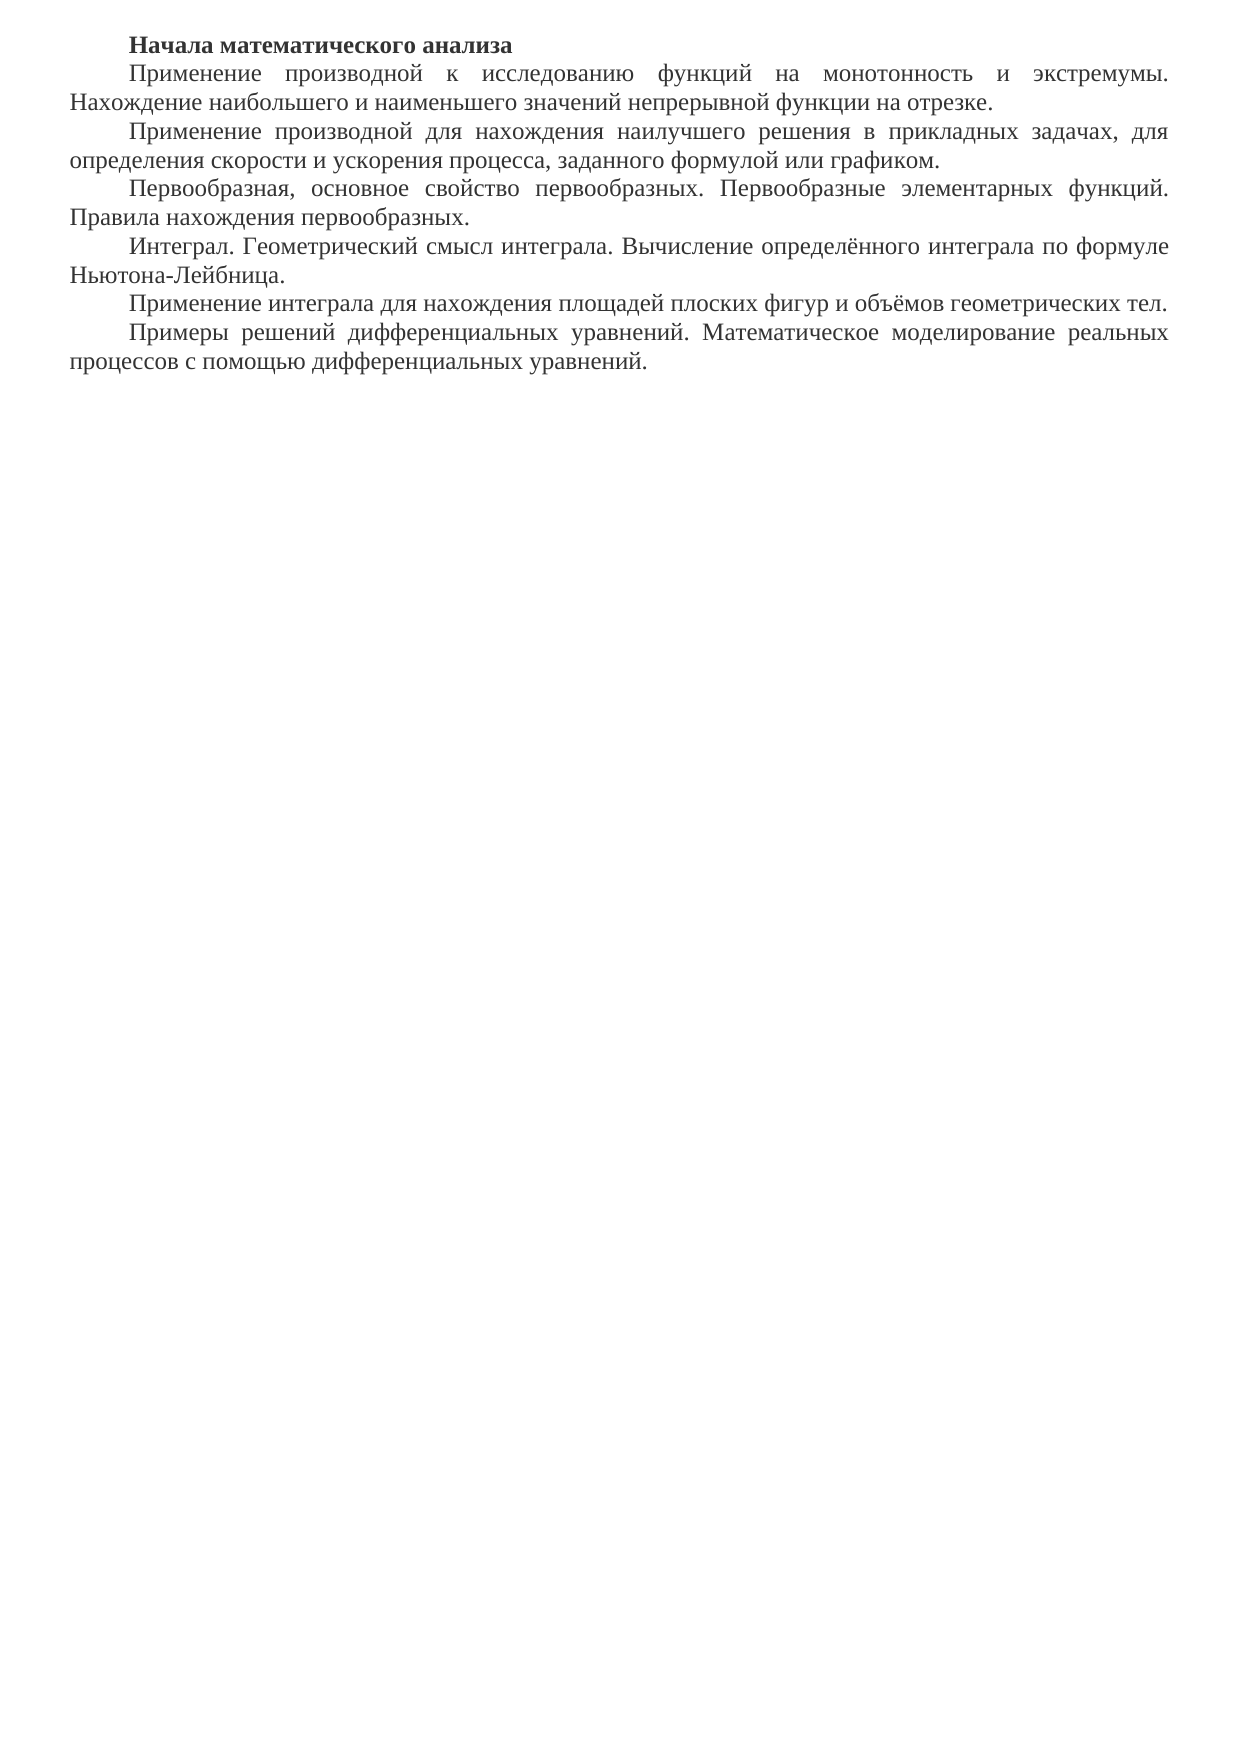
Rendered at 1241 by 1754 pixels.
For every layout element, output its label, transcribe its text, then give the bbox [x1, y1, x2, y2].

text Начала математического анализа [69, 30, 1170, 58]
text Первообразная, основное свойство первообразных. Первообразные элементарных функций. Правила нахождения первообразных. [69, 173, 1170, 231]
text Применение производной для нахождения наилучшего решения в прикладных задачах, для определения скорости и ускорения процесса, заданного формулой или графиком. [69, 116, 1170, 173]
text Применение производной к исследованию функций на монотонность и экстремумы. Нахождение наибольшего и наименьшего значений непрерывной функции на отрезке. [69, 58, 1170, 116]
text Интеграл. Геометрический смысл интеграла. Вычисление определённого интеграла по формуле Ньютона-Лейбница. [69, 231, 1170, 288]
text Применение интеграла для нахождения площадей плоских фигур и объёмов геометрических тел. [69, 288, 1170, 317]
text Примеры решений дифференциальных уравнений. Математическое моделирование реальных процессов с помощью дифференциальных уравнений. [69, 317, 1170, 375]
